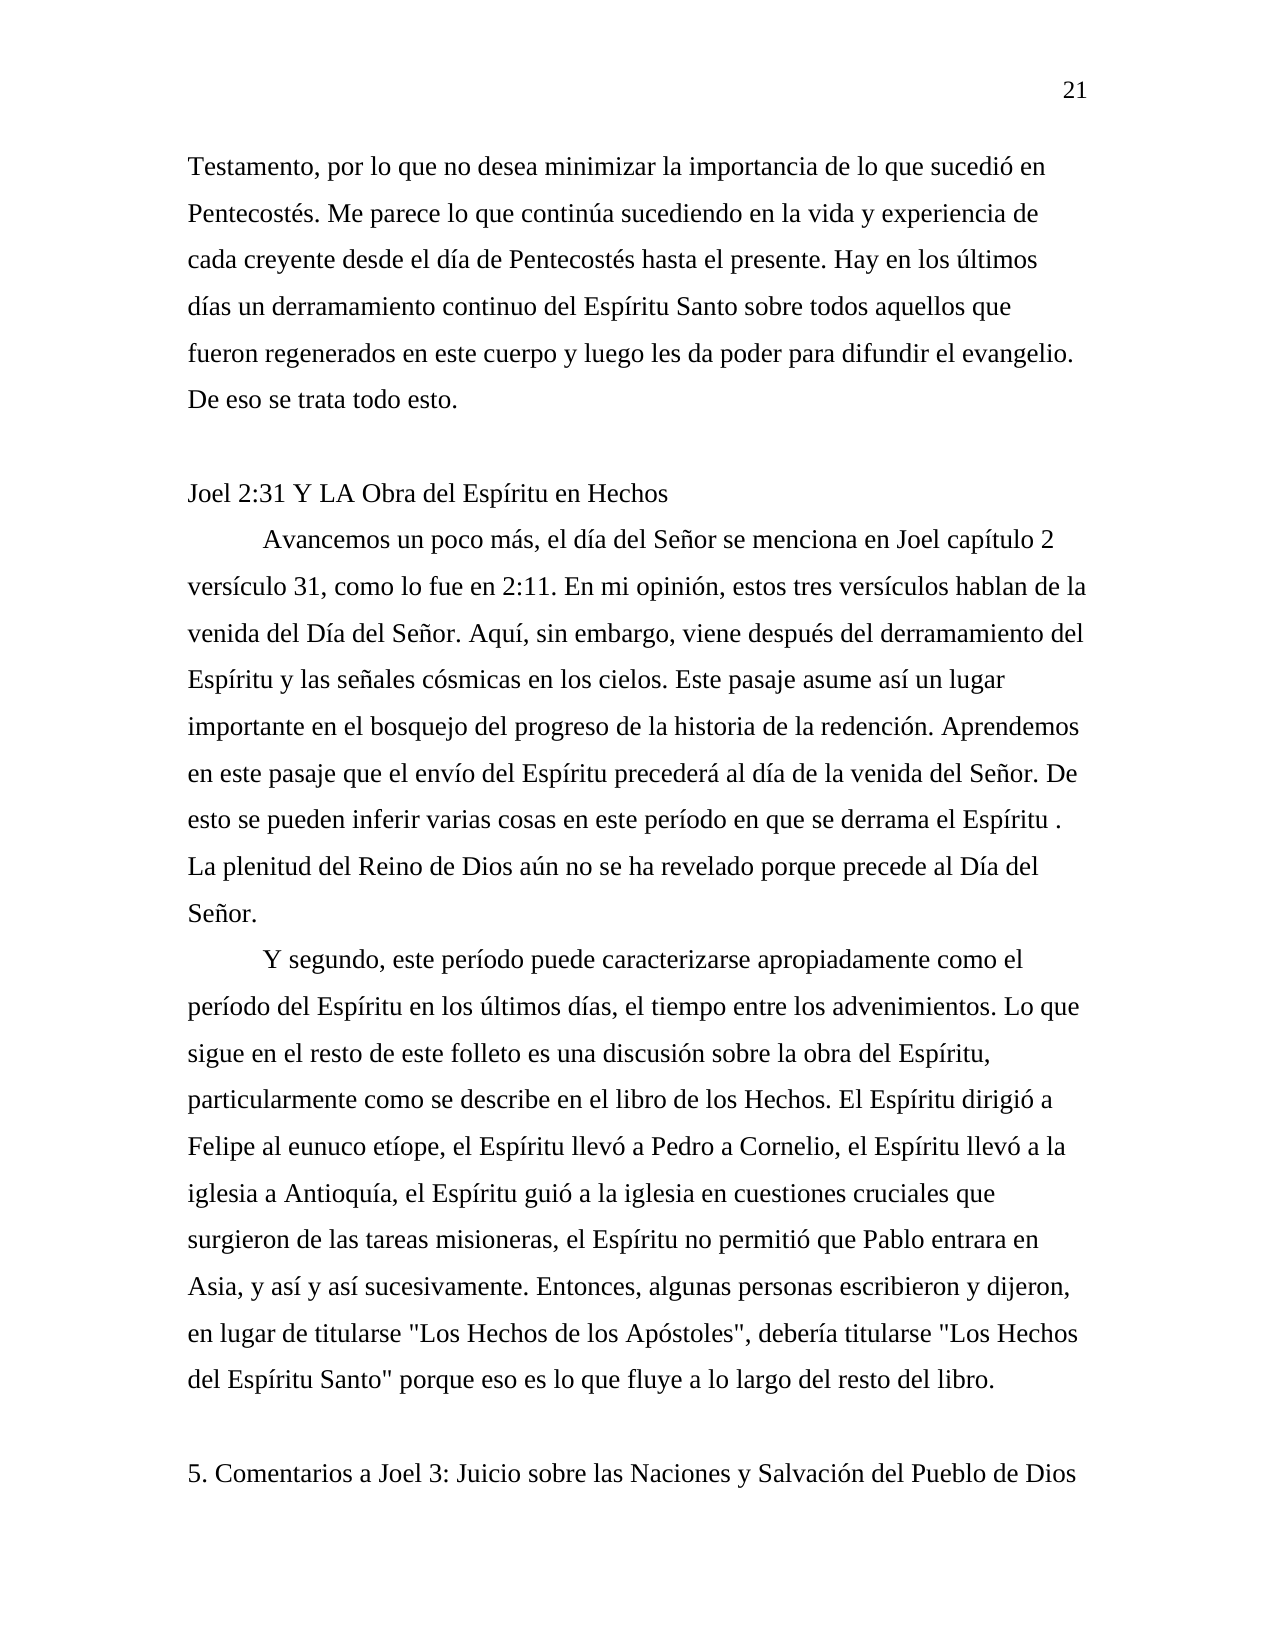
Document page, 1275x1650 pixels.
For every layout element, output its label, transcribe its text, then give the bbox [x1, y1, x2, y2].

text Avancemos un poco más, el día del Señor se menciona en Joel capítulo 2 versículo 31, como lo fue en 2:11. En mi opinión, estos tres versículos hablan de la venida del Día del Señor. Aquí, sin embargo, viene después del derramamiento del Espíritu y las señales cósmicas en los cielos. Este pasaje asume así un lugar importante en el bosquejo del progreso de la historia de la redención. Aprendemos en este pasaje que el envío del Espíritu precederá al día de la venida del Señor. De esto se pueden inferir varias cosas en este período en que se derrama el Espíritu . La plenitud del Reino de Dios aún no se ha revelado porque precede al Día del Señor. Y segundo, este período puede caracterizarse apropiadamente como el período del Espíritu en los últimos días, el tiempo entre los advenimientos. Lo que sigue en el resto de este folleto es una discusión sobre la obra del Espíritu, particularmente como se describe en el libro de los Hechos. El Espíritu dirigió a Felipe al eunuco etíope, el Espíritu llevó a Pedro a Cornelio, el Espíritu llevó a la iglesia a Antioquía, el Espíritu guió a la iglesia en cuestiones cruciales que surgieron de las tareas misioneras, el Espíritu no permitió que Pablo entrara en Asia, y así y así sucesivamente. Entonces, algunas personas escribieron y dijeron, en lugar de titularse "Los Hechos de los Apóstoles", debería titularse "Los Hechos del Espíritu Santo" porque eso es lo que fluye a lo largo del resto del libro. 5. Comentarios a Joel 3: Juicio sobre las Naciones y Salvación del Pueblo de Dios [187, 523, 1087, 1488]
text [187, 150, 1087, 508]
